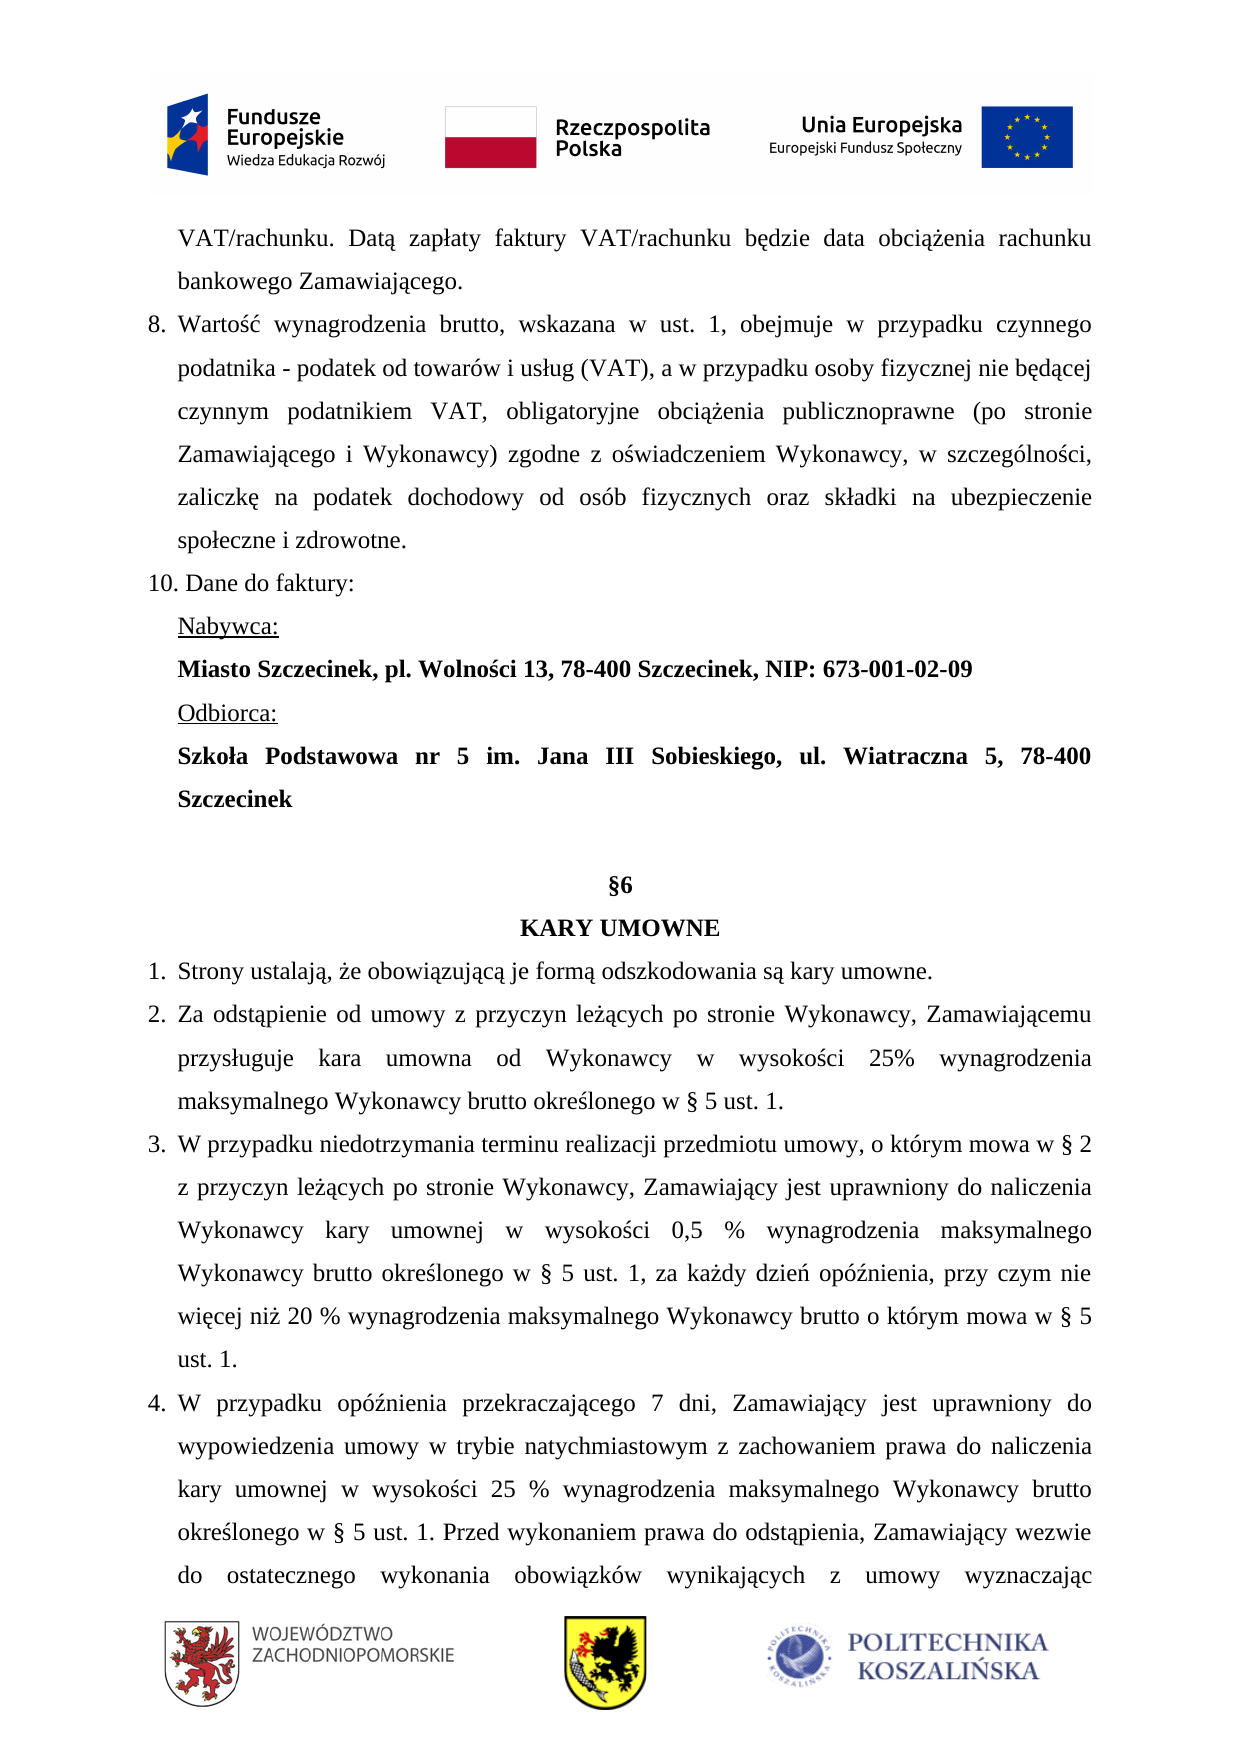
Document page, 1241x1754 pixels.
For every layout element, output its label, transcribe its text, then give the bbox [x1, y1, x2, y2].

text 10. Dane do faktury: [148, 568, 1093, 597]
text 8. Wartość wynagrodzenia brutto, wskazana w ust. 1, obejmuje w przypadku czynnego podatnika - podatek od towarów i usług (VAT), a w przypadku osoby fizycznej nie będącej czynnym podatnikiem VAT, obligatoryjne obciążenia publicznoprawne (po stronie Zamawiającego i Wykonawcy) zgodne z oświadczeniem Wykonawcy, w szczególności, zaliczkę na podatek dochodowy od osób fizycznych oraz składki na ubezpieczenie społeczne i zdrowotne. [148, 309, 1093, 554]
text 2. Za odstąpienie od umowy z przyczyn leżących po stronie Wykonawcy, Zamawiającemu przysługuje kara umowna od Wykonawcy w wysokości 25% wynagrodzenia maksymalnego Wykonawcy brutto określonego w § 5 ust. 1. [148, 999, 1093, 1114]
text Szkoła Podstawowa nr 5 im. Jana III Sobieskiego, ul. Wiatraczna 5, 78-400 Szczecinek [177, 741, 1093, 813]
picture [753, 1620, 1052, 1689]
text KARY UMOWNE [148, 913, 1093, 942]
picture [162, 1615, 455, 1710]
text Nabywca: [177, 611, 1093, 640]
picture [564, 1616, 647, 1710]
text §6 [148, 870, 1093, 899]
text Odbiorca: [177, 698, 1093, 726]
text Miasto Szczecinek, pl. Wolności 13, 78-400 Szczecinek, NIP: 673-001-02-09 [177, 654, 1093, 683]
text 3. W przypadku niedotrzymania terminu realizacji przedmiotu umowy, o którym mowa w § 2 z przyczyn leżących po stronie Wykonawcy, Zamawiający jest uprawniony do naliczenia Wykonawcy kary umownej w wysokości 0,5 % wynagrodzenia maksymalnego Wykonawcy brutto określonego w § 5 ust. 1, za każdy dzień opóźnienia, przy czym nie więcej niż 20 % wynagrodzenia maksymalnego Wykonawcy brutto o którym mowa w § 5 ust. 1. [148, 1129, 1093, 1373]
text 1. Strony ustalają, że obowiązującą je formą odszkodowania są kary umowne. [148, 956, 1093, 985]
picture [147, 73, 1093, 196]
